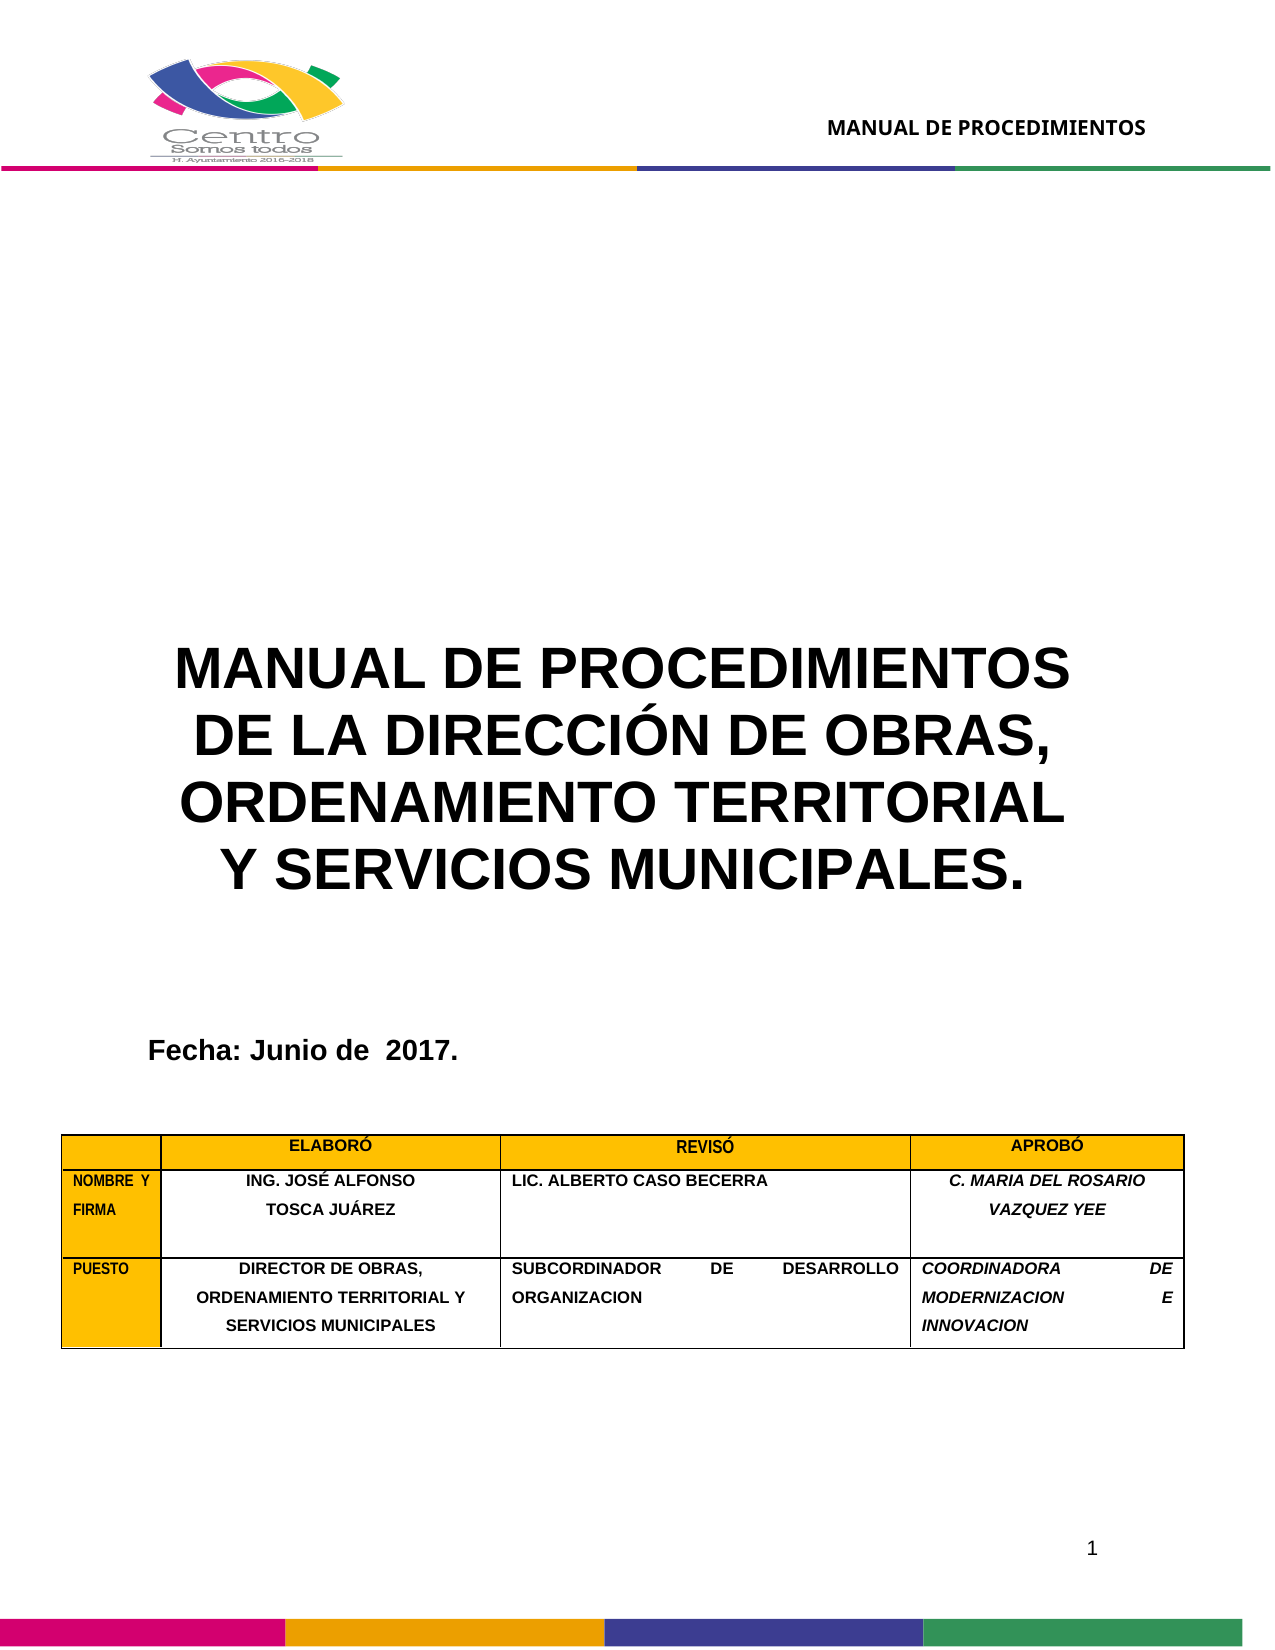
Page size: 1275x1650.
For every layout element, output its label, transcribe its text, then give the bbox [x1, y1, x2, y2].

table_header ELABORÓ [162, 1136, 500, 1169]
table_header REVISÓ [501, 1136, 910, 1169]
table_cell ING. JOSÉ ALFONSO TOSCA JUÁREZ [162, 1171, 500, 1257]
table_cell PUESTO [62, 1258, 160, 1347]
table_cell C. MARIA DEL ROSARIO VAZQUEZ YEE [911, 1171, 1183, 1257]
table_header [62, 1136, 160, 1169]
text MANUAL DE PROCEDIMIENTOS DE LA DIRECCIÓN DE OBRAS, ORDENAMIENTO TERRITORIAL [148, 633, 1098, 834]
table_header APROBÓ [911, 1136, 1183, 1169]
table_cell DIRECTOR DE OBRAS, ORDENAMIENTO TERRITORIAL Y SERVICIOS MUNICIPALES [162, 1259, 500, 1347]
table_cell COORDINADORA DE MODERNIZACION E INNOVACION [911, 1259, 1183, 1347]
picture [147, 59, 345, 163]
text Y SERVICIOS MUNICIPALES. [148, 834, 1098, 902]
text Fecha: Junio de 2017. [148, 1033, 1098, 1067]
picture [0, 166, 1271, 171]
table_cell NOMBRE Y FIRMA [62, 1170, 160, 1257]
table_cell LIC. ALBERTO CASO BECERRA [501, 1171, 910, 1257]
table_cell SUBCORDINADOR DE DESARROLLO ORGANIZACION [501, 1259, 910, 1347]
